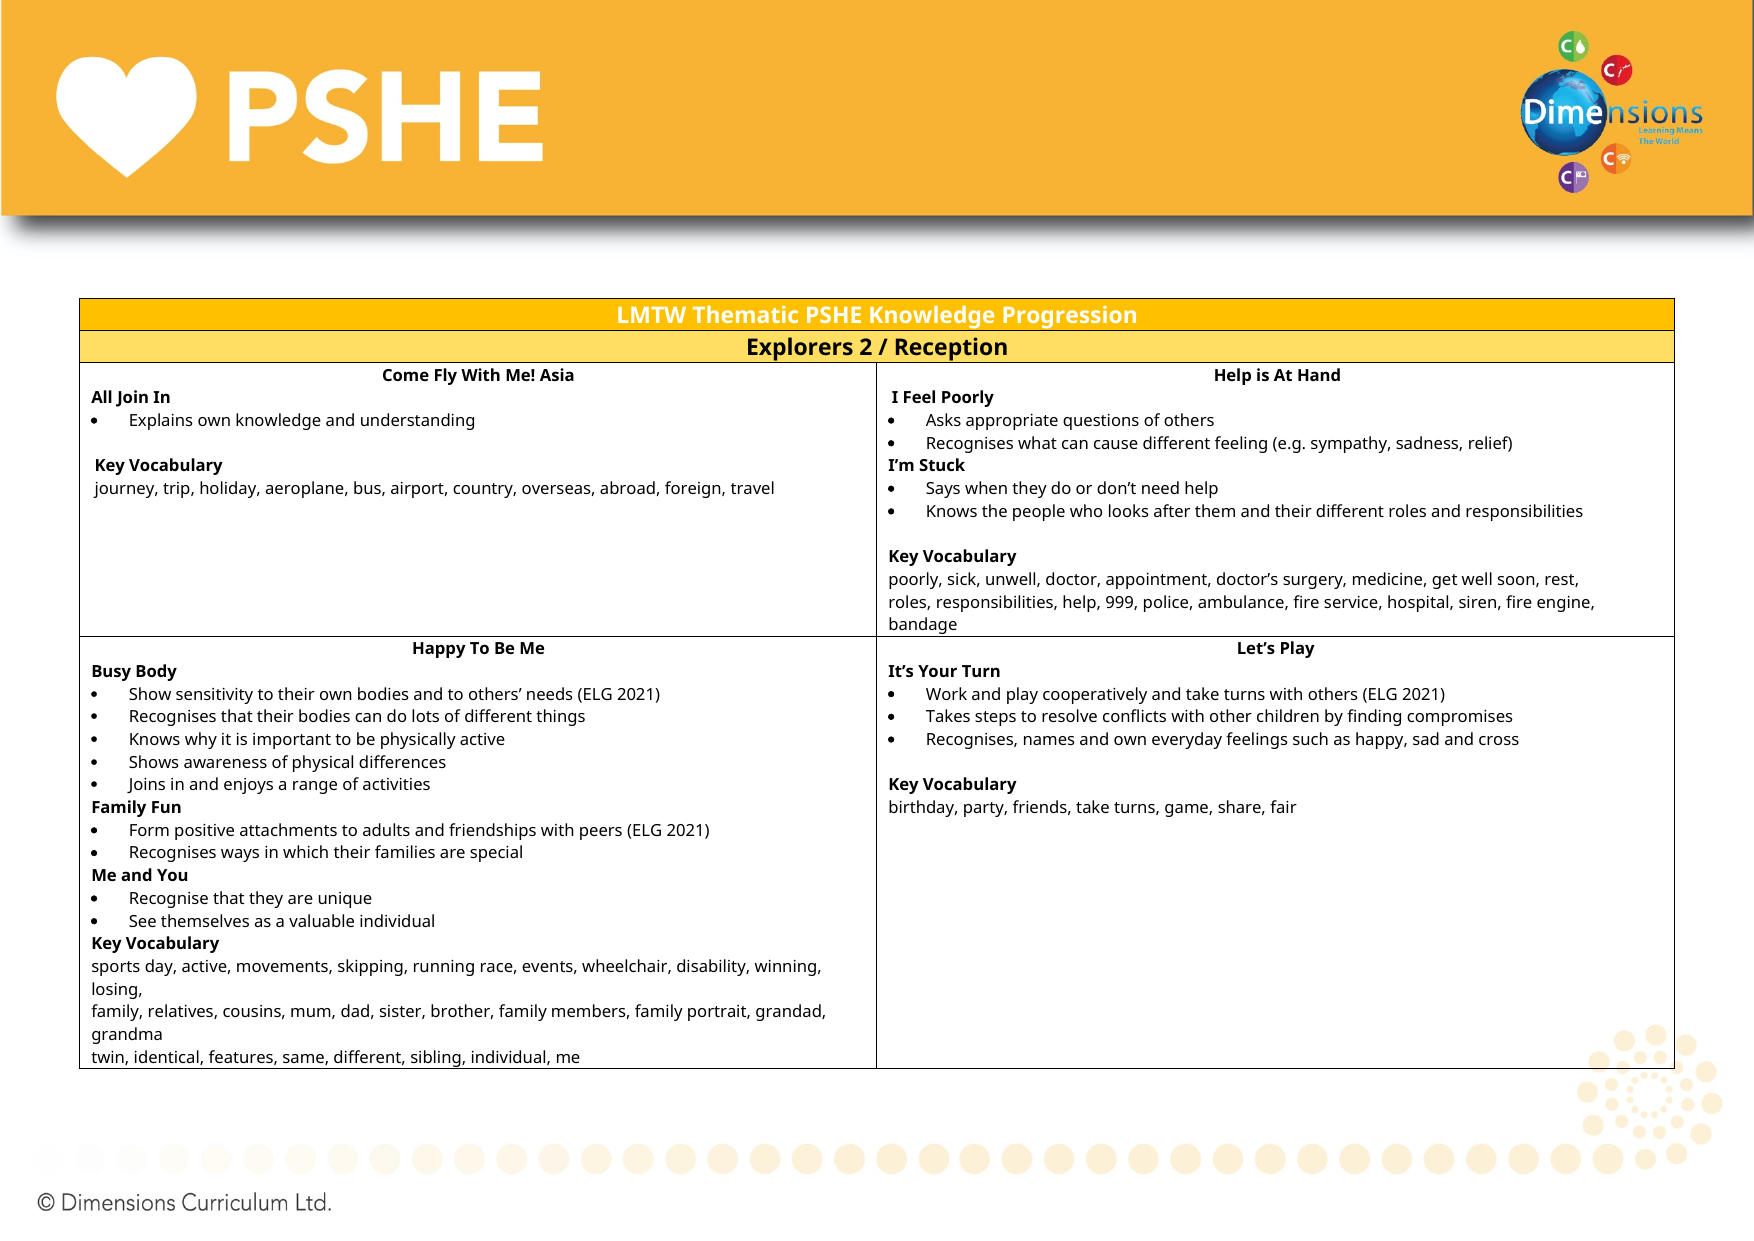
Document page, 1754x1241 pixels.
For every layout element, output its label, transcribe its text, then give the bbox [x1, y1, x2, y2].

table_header LMTW Thematic PSHE Knowledge Progression [80, 299, 1674, 330]
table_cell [877, 637, 1674, 1068]
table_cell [80, 637, 876, 1068]
table_cell Come Fly With Me! Asia All Join In Explains own knowledge and understanding Key Vocabulary journey, trip, holiday, aeroplane, bus, airport, country, overseas, abroad, foreign, travel [80, 363, 876, 636]
table_cell Explorers 2 / Reception [80, 331, 1674, 362]
picture [0, 0, 1754, 1240]
table_cell Help is At Hand I Feel Poorly Asks appropriate questions of others Recognises what can cause different feeling (e.g. sympathy, sadness, relief) I’m Stuck Says when they do or don’t need help Knows the people who looks after them and their different roles and responsibilities Key Vocabulary poorly, sick, unwell, doctor, appointment, doctor’s surgery, medicine, get well soon, rest, roles, responsibilities, help, 999, police, ambulance, fire service, hospital, siren, fire engine, bandage [877, 363, 1674, 636]
